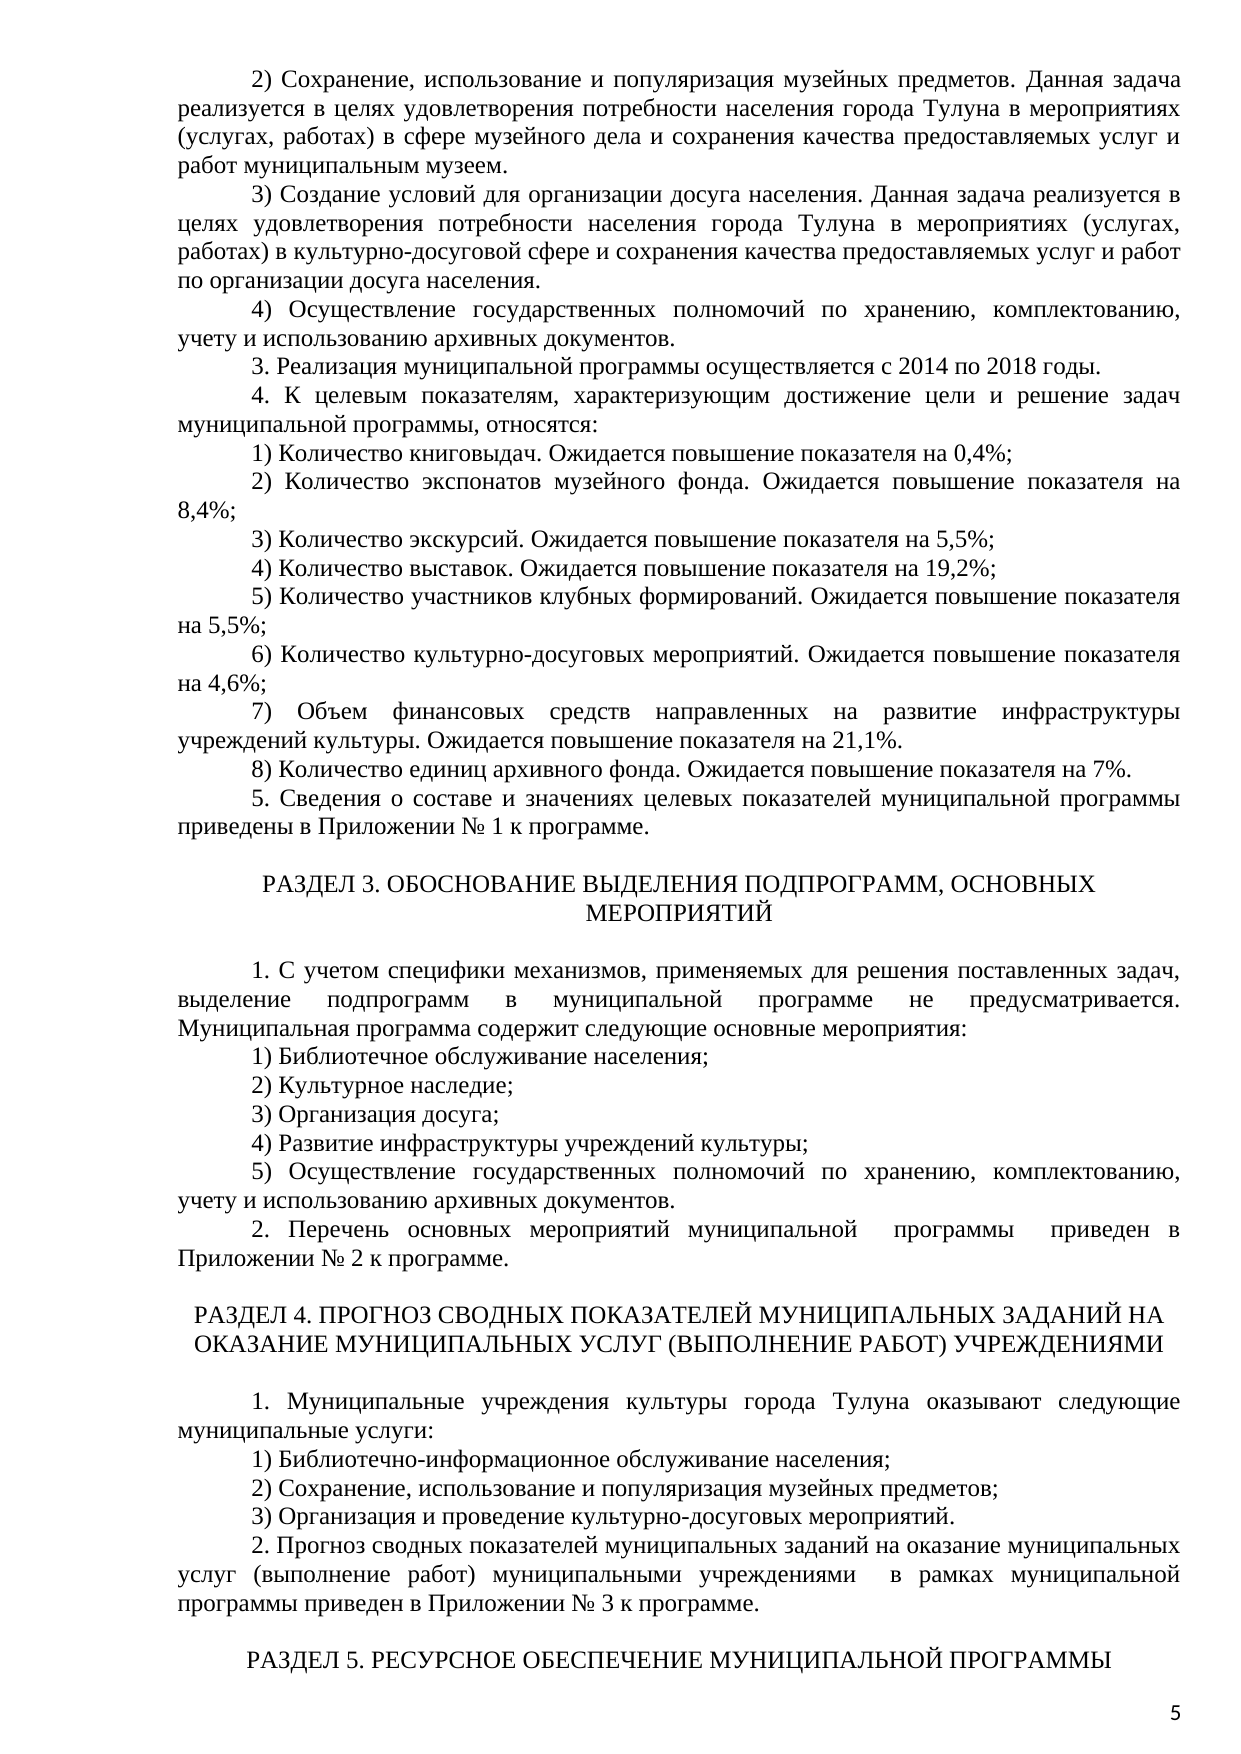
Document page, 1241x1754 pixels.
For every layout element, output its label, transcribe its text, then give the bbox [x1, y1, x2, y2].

text 5) Осуществление государственных полномочий по хранению, комплектованию, учету и использованию архивных документов. [177, 1156, 1181, 1214]
text 1. С учетом специфики механизмов, применяемых для решения поставленных задач, выделение подпрограмм в муниципальной программе не предусматривается. Муниципальная программа содержит следующие основные мероприятия: [177, 955, 1181, 1041]
text РАЗДЕЛ 3. ОБОСНОВАНИЕ ВЫДЕЛЕНИЯ ПОДПРОГРАММ, ОСНОВНЫХ МЕРОПРИЯТИЙ [177, 869, 1181, 926]
text 1) Количество книговыдач. Ожидается повышение показателя на 0,4%; [177, 438, 1181, 466]
text 5. Сведения о составе и значениях целевых показателей муниципальной программы приведены в Приложении № 1 к программе. [177, 783, 1181, 840]
text 1) Библиотечное обслуживание населения; [177, 1041, 1181, 1070]
text 3) Организация и проведение культурно-досуговых мероприятий. [177, 1501, 1181, 1530]
text 2) Культурное наследие; [177, 1070, 1181, 1099]
text 4) Развитие инфраструктуры учреждений культуры; [177, 1128, 1181, 1156]
list 3) Создание условий для организации досуга населения. Данная задача реализуется в целях удовлетворения потребности населения города Тулуна в мероприятиях (услугах, работах) в культурно-досуговой сфере и сохранения качества предоставляемых услуг и работ по организации досуга населения. [177, 179, 1181, 294]
text 2. Перечень основных мероприятий муниципальной программы приведен в Приложении № 2 к программе. [177, 1214, 1181, 1271]
text РАЗДЕЛ 5. РЕСУРСНОЕ ОБЕСПЕЧЕНИЕ МУНИЦИПАЛЬНОЙ ПРОГРАММЫ [177, 1645, 1181, 1674]
text 2) Количество экспонатов музейного фонда. Ожидается повышение показателя на 8,4%; [177, 466, 1181, 524]
text 2. Прогноз сводных показателей муниципальных заданий на оказание муниципальных услуг (выполнение работ) муниципальными учреждениями в рамках муниципальной программы приведен в Приложении № 3 к программе. [177, 1530, 1181, 1616]
text 3) Организация досуга; [177, 1099, 1181, 1128]
text 2) Сохранение, использование и популяризация музейных предметов. Данная задача реализуется в целях удовлетворения потребности населения города Тулуна в мероприятиях (услугах, работах) в сфере музейного дела и сохранения качества предоставляемых услуг и работ муниципальным музеем. [177, 64, 1181, 179]
text 5) Количество участников клубных формирований. Ожидается повышение показателя на 5,5%; [177, 581, 1181, 639]
text 1. Муниципальные учреждения культуры города Тулуна оказывают следующие муниципальные услуги: [177, 1386, 1181, 1444]
text 4. К целевым показателям, характеризующим достижение цели и решение задач муниципальной программы, относятся: [177, 380, 1181, 438]
list 3. Реализация муниципальной программы осуществляется с 2014 по 2018 годы. [177, 351, 1181, 380]
text 7) Объем финансовых средств направленных на развитие инфраструктуры учреждений культуры. Ожидается повышение показателя на 21,1%. [177, 696, 1181, 754]
text 6) Количество культурно-досуговых мероприятий. Ожидается повышение показателя на 4,6%; [177, 639, 1181, 696]
text 1) Библиотечно-информационное обслуживание населения; [177, 1444, 1181, 1473]
text 2) Сохранение, использование и популяризация музейных предметов; [177, 1473, 1181, 1501]
list 4) Осуществление государственных полномочий по хранению, комплектованию, учету и использованию архивных документов. [177, 294, 1181, 351]
text 8) Количество единиц архивного фонда. Ожидается повышение показателя на 7%. [177, 754, 1181, 783]
text РАЗДЕЛ 4. ПРОГНОЗ СВОДНЫХ ПОКАЗАТЕЛЕЙ МУНИЦИПАЛЬНЫХ ЗАДАНИЙ НА ОКАЗАНИЕ МУНИЦИПАЛЬНЫХ УСЛУГ (ВЫПОЛНЕНИЕ РАБОТ) УЧРЕЖДЕНИЯМИ [177, 1300, 1181, 1358]
text 3) Количество экскурсий. Ожидается повышение показателя на 5,5%; [177, 524, 1181, 553]
text 4) Количество выставок. Ожидается повышение показателя на 19,2%; [177, 553, 1181, 581]
